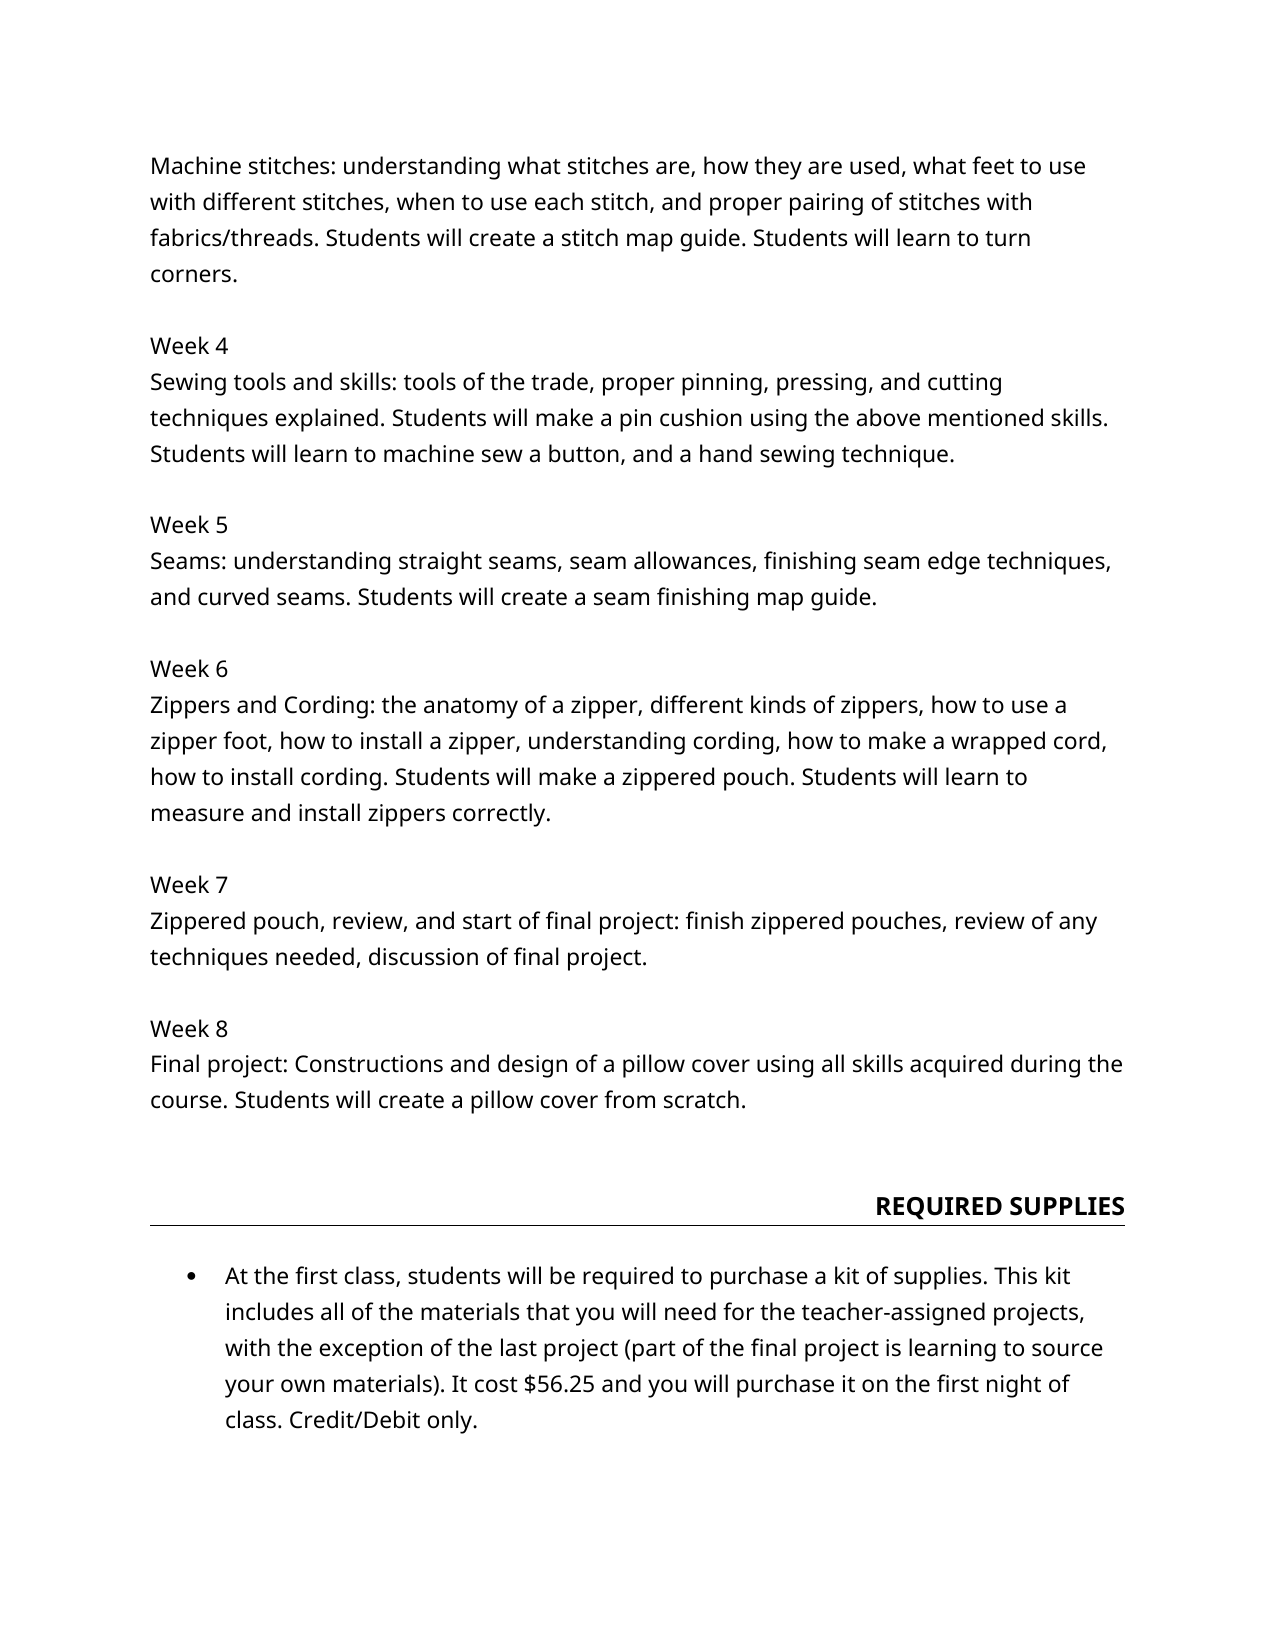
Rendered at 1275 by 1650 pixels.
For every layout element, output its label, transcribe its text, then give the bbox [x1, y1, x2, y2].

text Week 4 [150, 330, 1125, 361]
list At the first class, students will be required to purchase a kit of supplies. This kit includes all of the materials that you will need for the teacher-assigned projects, with the exception of the last project (part of the final project is learning to source your own materials). It cost $56.25 and you will purchase it on the first night of class. Credit/Debit only. [187, 1260, 1125, 1435]
text Zippers and Cording: the anatomy of a zipper, different kinds of zippers, how to use a zipper foot, how to install a zipper, understanding cording, how to make a wrapped cord, how to install cording. Students will make a zippered pouch. Students will learn to measure and install zippers correctly. [150, 689, 1125, 828]
text Week 5 [150, 509, 1125, 541]
text Machine stitches: understanding what stitches are, how they are used, what feet to use with different stitches, when to use each stitch, and proper pairing of stitches with fabrics/threads. Students will create a stitch map guide. Students will learn to turn corners. [150, 150, 1125, 289]
text Week 7 [150, 869, 1125, 900]
text Week 8 [150, 1012, 1125, 1044]
text Seams: understanding straight seams, seam allowances, finishing seam edge techniques, and curved seams. Students will create a seam finishing map guide. [150, 545, 1125, 612]
text Week 6 [150, 653, 1125, 684]
text Final project: Constructions and design of a pillow cover using all skills acquired during the course. Students will create a pillow cover from scratch. [150, 1048, 1125, 1116]
text REQUIRED SUPPLIES [150, 1188, 1125, 1225]
text Sewing tools and skills: tools of the trade, proper pinning, pressing, and cutting techniques explained. Students will make a pin cushion using the above mentioned skills. Students will learn to machine sew a button, and a hand sewing technique. [150, 366, 1125, 469]
text Zippered pouch, review, and start of final project: finish zippered pouches, review of any techniques needed, discussion of final project. [150, 905, 1125, 972]
